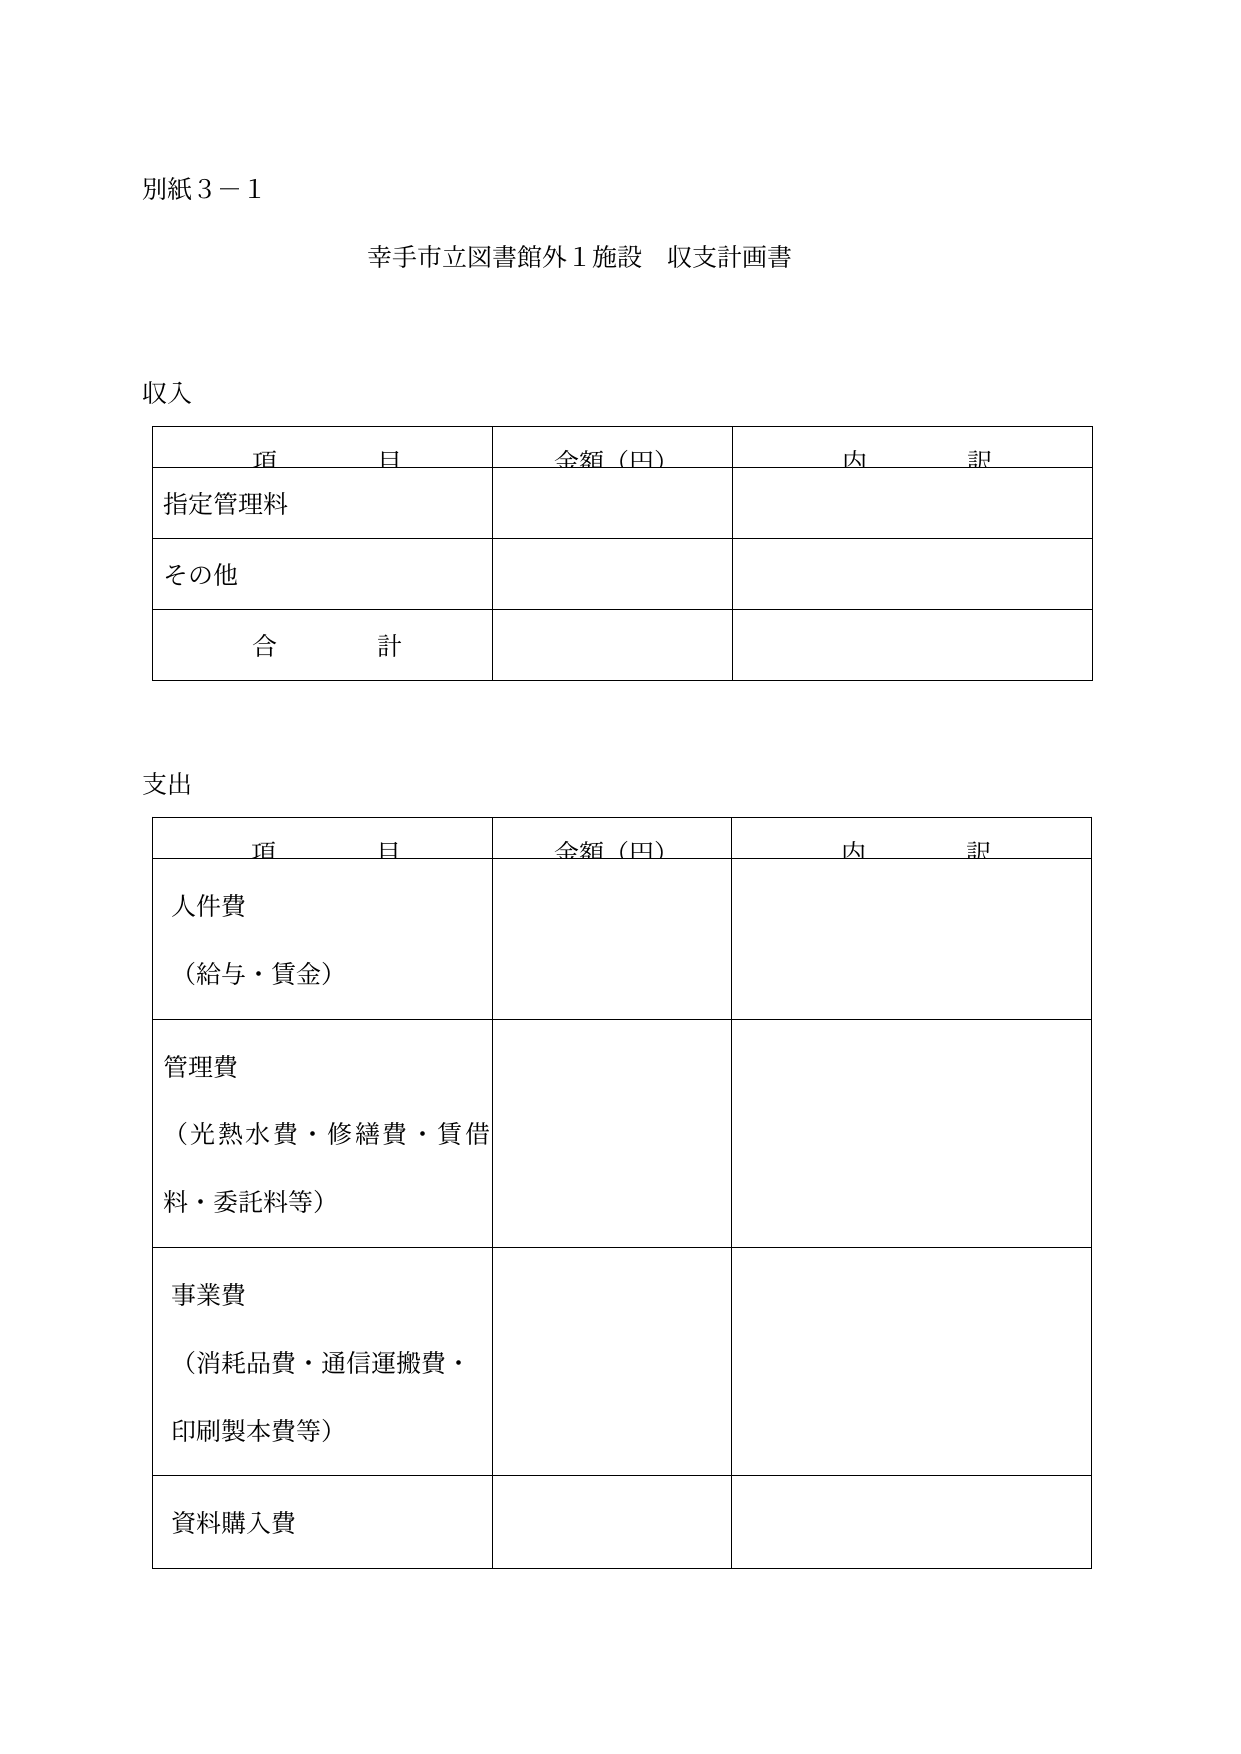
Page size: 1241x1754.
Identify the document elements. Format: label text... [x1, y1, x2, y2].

table_cell [493, 468, 732, 538]
table_cell [493, 1476, 731, 1568]
text 別紙３－１ [142, 154, 1001, 222]
table_cell 指定管理料 [153, 468, 492, 538]
table_cell [493, 1248, 731, 1475]
table_cell [493, 1020, 731, 1247]
text 収入 [142, 358, 1001, 426]
table_cell [732, 1020, 1091, 1247]
table_cell [732, 859, 1091, 1018]
table_cell [732, 1248, 1091, 1475]
table_cell [493, 859, 731, 1018]
table_cell [493, 610, 732, 680]
table_header 内 訳 [732, 818, 1091, 858]
table_header 金額（円） [493, 818, 731, 858]
table_cell [733, 610, 1092, 680]
table_cell [493, 539, 732, 609]
table_cell [732, 1476, 1091, 1568]
text 幸手市立図書館外１施設 収支計画書 [142, 222, 1001, 290]
table_cell その他 [153, 539, 492, 609]
table_header 金額（円） [493, 427, 732, 467]
table_cell 合 計 [153, 610, 492, 680]
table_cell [153, 1476, 492, 1568]
table_header 項 目 [153, 818, 492, 858]
table_cell [733, 468, 1092, 538]
table_header 項 目 [153, 427, 492, 467]
text 支出 [142, 749, 1001, 817]
table_cell [733, 539, 1092, 609]
table_header 内 訳 [733, 427, 1092, 467]
table_cell 管理費 （光熱水費・修繕費・賃借料・委託料等） [153, 1020, 492, 1247]
table_cell 人件費 （給与・賃金） [153, 859, 492, 1018]
table_cell 事業費 （消耗品費・通信運搬費・印刷製本費等） [153, 1248, 492, 1475]
